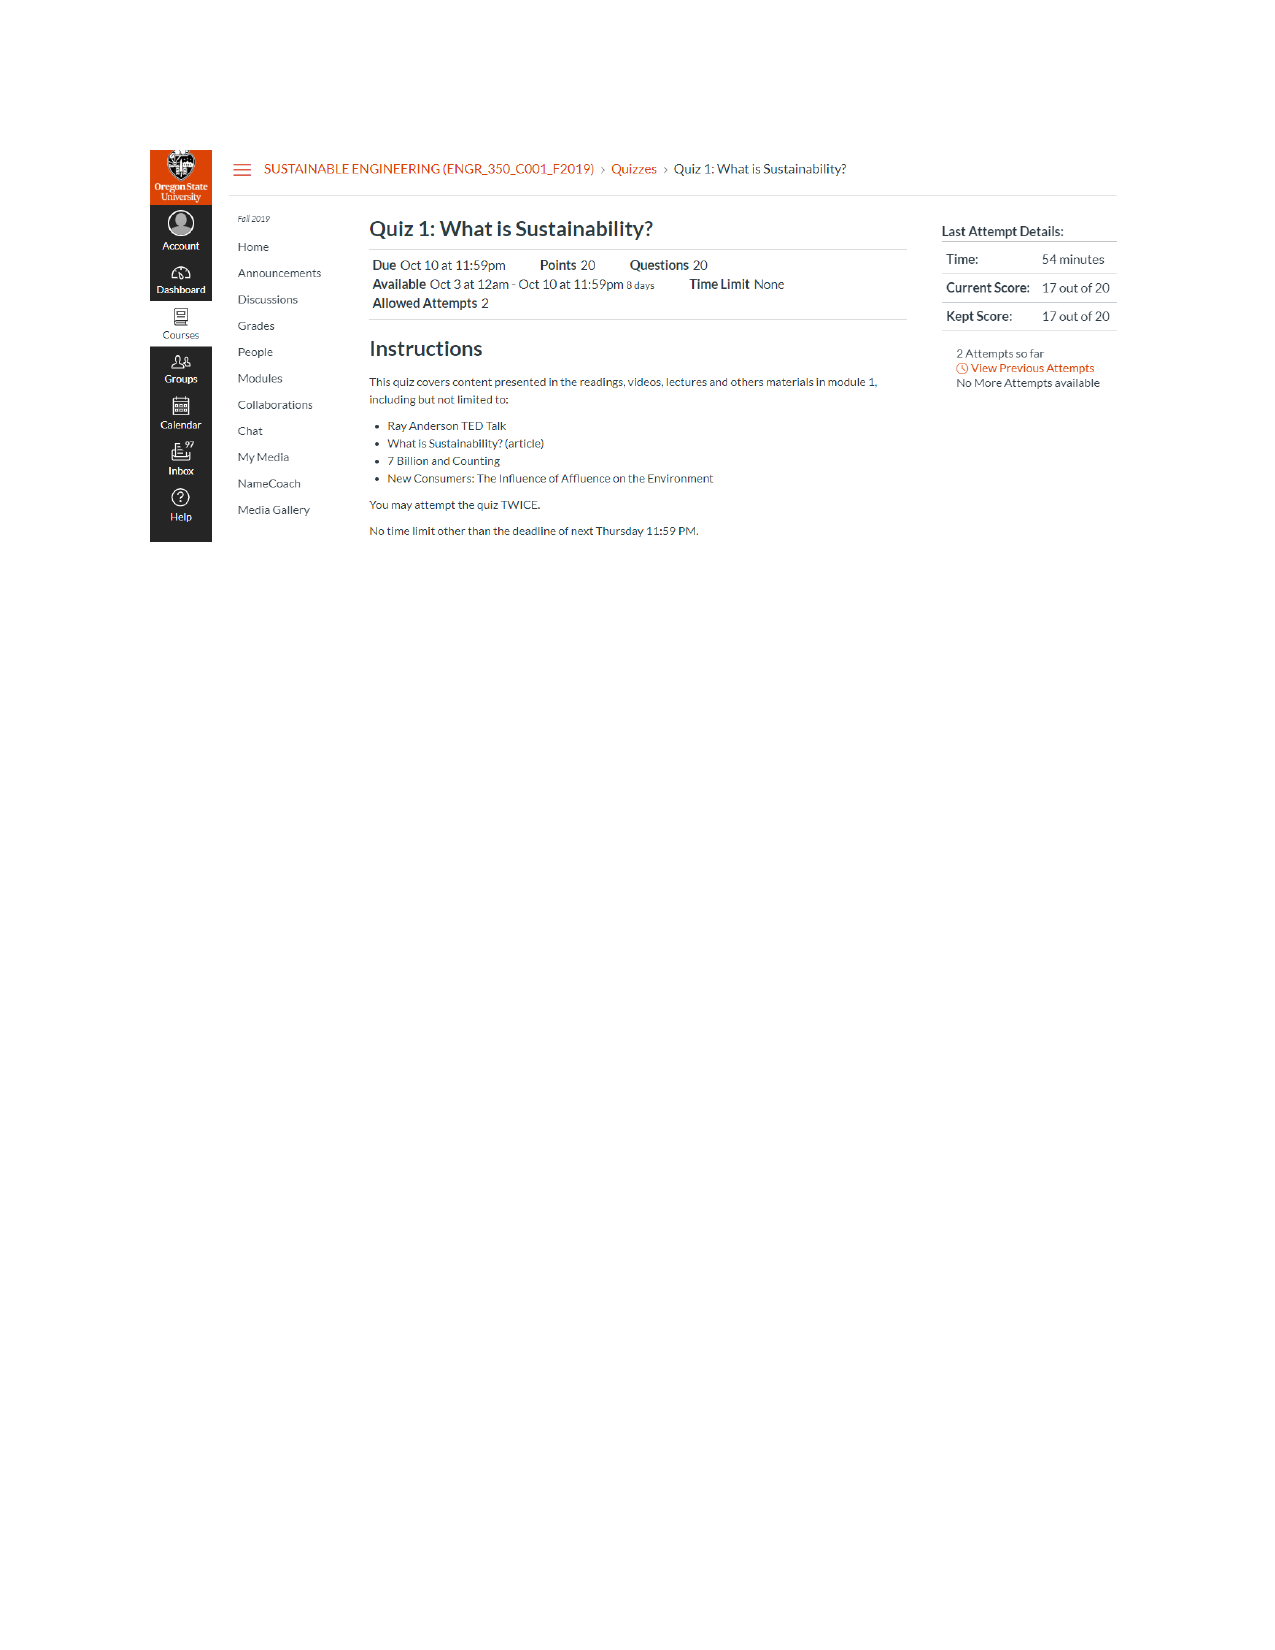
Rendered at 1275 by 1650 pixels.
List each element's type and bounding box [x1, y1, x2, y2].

picture [150, 150, 1125, 542]
